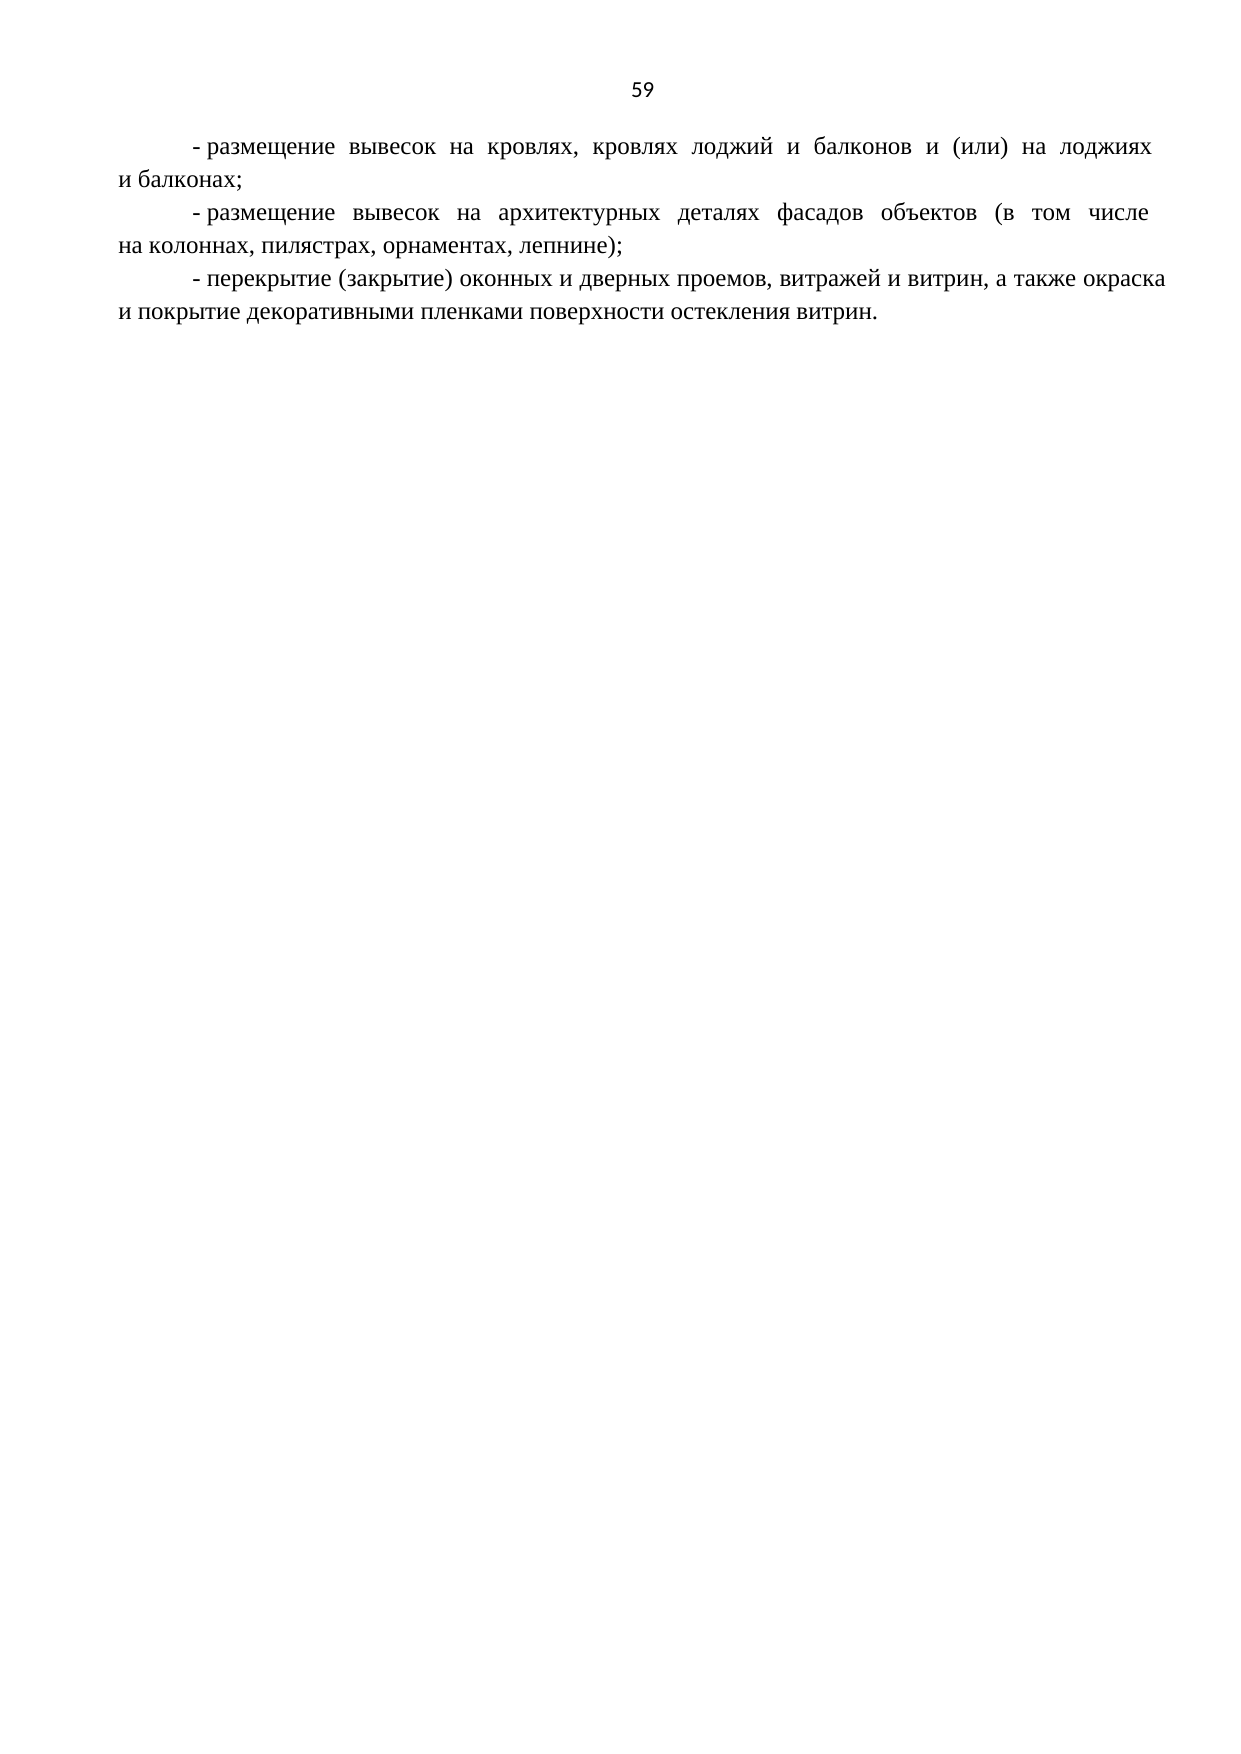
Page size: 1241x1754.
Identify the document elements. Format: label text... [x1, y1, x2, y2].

list размещение вывесок на архитектурных деталях фасадов объектов (в том числе на колоннах, пилястрах, орнаментах, лепнине); [118, 197, 1167, 259]
list размещение вывесок на кровлях, кровлях лоджий и балконов и (или) на лоджиях и балконах; [118, 131, 1167, 193]
list перекрытие (закрытие) оконных и дверных проемов, витражей и витрин, а также окраска и покрытие декоративными пленками поверхности остекления витрин. [118, 263, 1167, 325]
